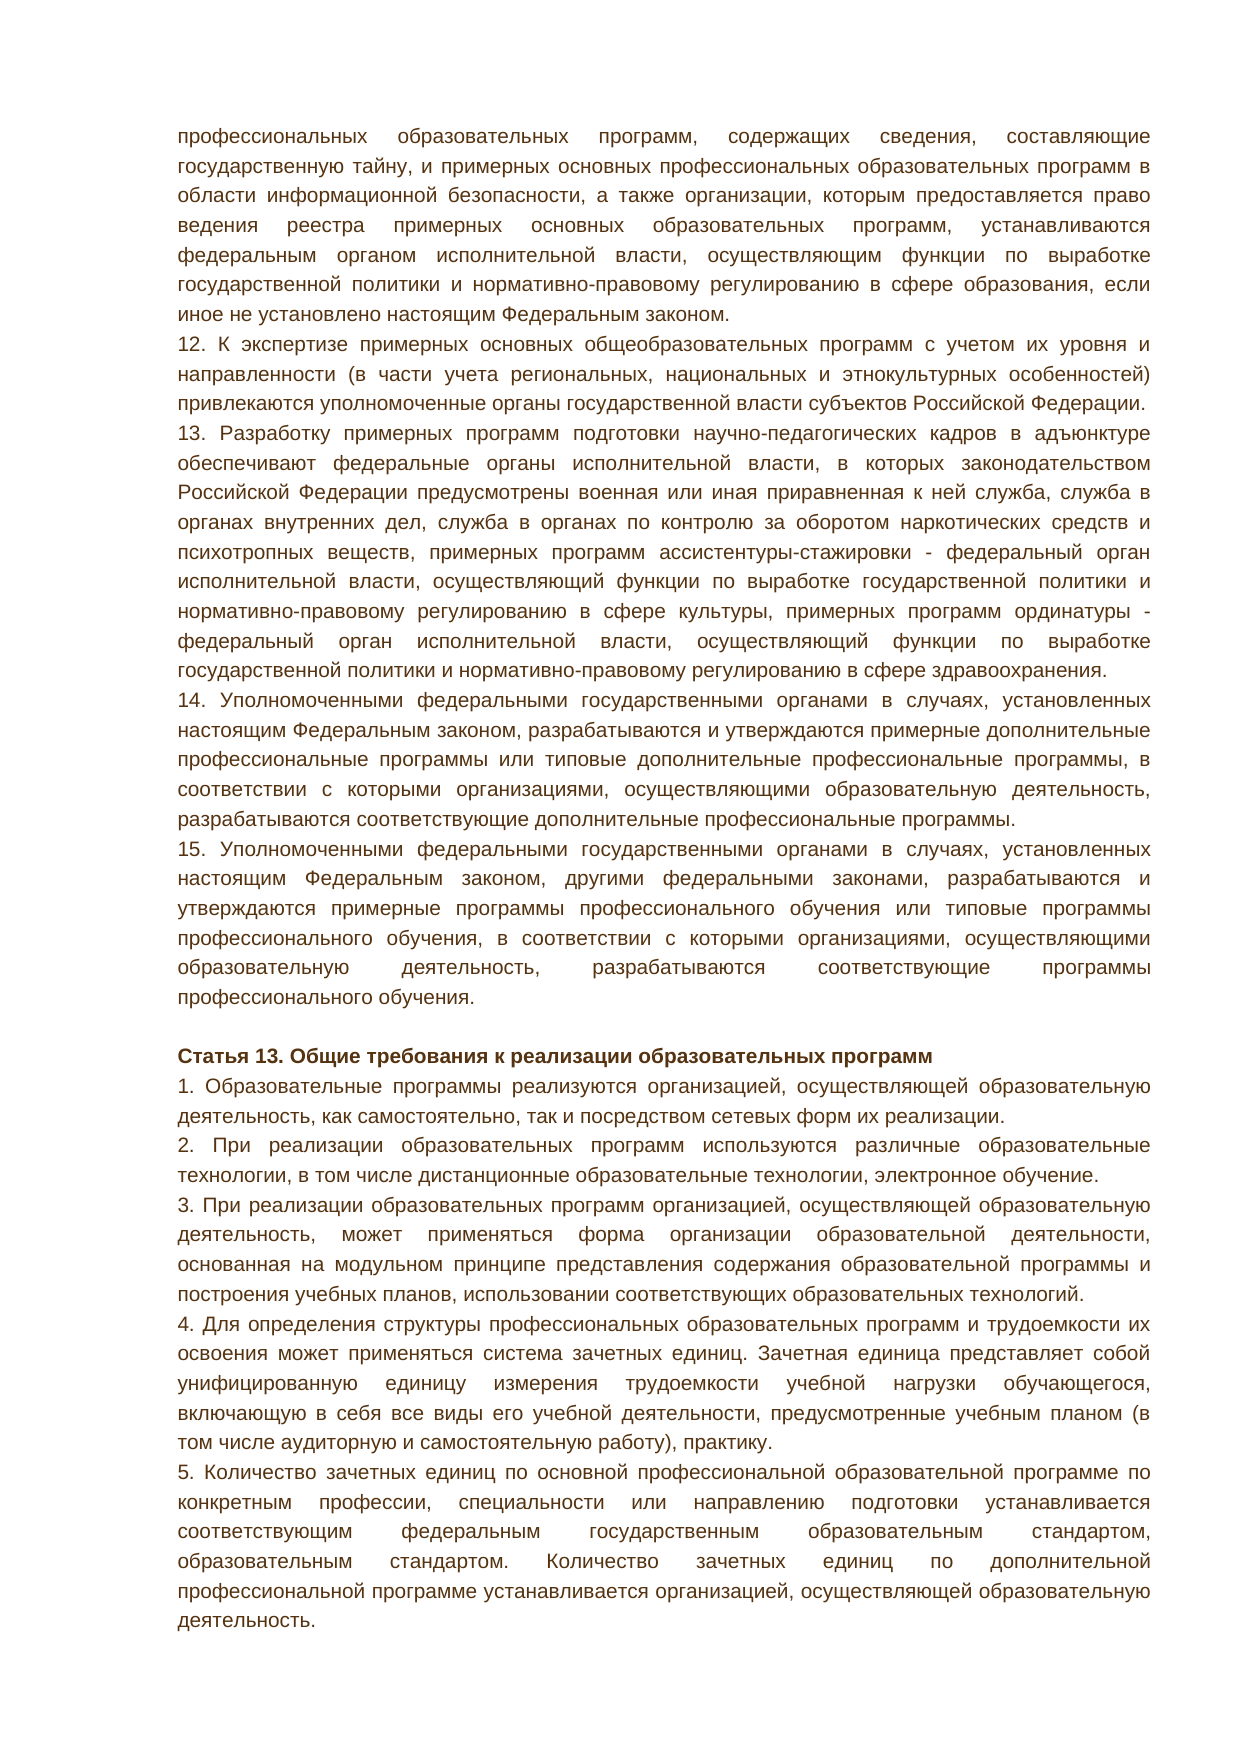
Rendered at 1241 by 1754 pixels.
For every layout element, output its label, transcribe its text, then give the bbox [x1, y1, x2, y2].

text 13. Разработку примерных программ подготовки научно-педагогических кадров в адъюнктуре обеспечивают федеральные органы исполнительной власти, в которых законодательством Российской Федерации предусмотрены военная или иная приравненная к ней служба, служба в органах внутренних дел, служба в органах по контролю за оборотом наркотических средств и психотропных веществ, примерных программ ассистентуры-стажировки - федеральный орган исполнительной власти, осуществляющий функции по выработке государственной политики и нормативно-правовому регулированию в сфере культуры, примерных программ ординатуры - федеральный орган исполнительной власти, осуществляющий функции по выработке государственной политики и нормативно-правовому регулированию в сфере здравоохранения. [177, 415, 1152, 682]
text 1. Образовательные программы реализуются организацией, осуществляющей образовательную деятельность, как самостоятельно, так и посредством сетевых форм их реализации. [177, 1068, 1152, 1127]
text 12. К экспертизе примерных основных общеобразовательных программ с учетом их уровня и направленности (в части учета региональных, национальных и этнокультурных особенностей) привлекаются уполномоченные органы государственной власти субъектов Российской Федерации. [177, 326, 1152, 415]
text 15. Уполномоченными федеральными государственными органами в случаях, установленных настоящим Федеральным законом, другими федеральными законами, разрабатываются и утверждаются примерные программы профессионального обучения или типовые программы профессионального обучения, в соответствии с которыми организациями, осуществляющими образовательную деятельность, разрабатываются соответствующие программы профессионального обучения. [177, 831, 1152, 1009]
text 2. При реализации образовательных программ используются различные образовательные технологии, в том числе дистанционные образовательные технологии, электронное обучение. [177, 1127, 1152, 1187]
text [177, 118, 1152, 326]
text Статья 13. Общие требования к реализации образовательных программ [177, 1038, 1152, 1068]
text 14. Уполномоченными федеральными государственными органами в случаях, установленных настоящим Федеральным законом, разрабатываются и утверждаются примерные дополнительные профессиональные программы или типовые дополнительные профессиональные программы, в соответствии с которыми организациями, осуществляющими образовательную деятельность, разрабатываются соответствующие дополнительные профессиональные программы. [177, 682, 1152, 831]
text 3. При реализации образовательных программ организацией, осуществляющей образовательную деятельность, может применяться форма организации образовательной деятельности, основанная на модульном принципе представления содержания образовательной программы и построения учебных планов, использовании соответствующих образовательных технологий. [177, 1187, 1152, 1306]
text 4. Для определения структуры профессиональных образовательных программ и трудоемкости их освоения может применяться система зачетных единиц. Зачетная единица представляет собой унифицированную единицу измерения трудоемкости учебной нагрузки обучающегося, включающую в себя все виды его учебной деятельности, предусмотренные учебным планом (в том числе аудиторную и самостоятельную работу), практику. [177, 1306, 1152, 1454]
text 5. Количество зачетных единиц по основной профессиональной образовательной программе по конкретным профессии, специальности или направлению подготовки устанавливается соответствующим федеральным государственным образовательным стандартом, образовательным стандартом. Количество зачетных единиц по дополнительной профессиональной программе устанавливается организацией, осуществляющей образовательную деятельность. [177, 1454, 1152, 1632]
